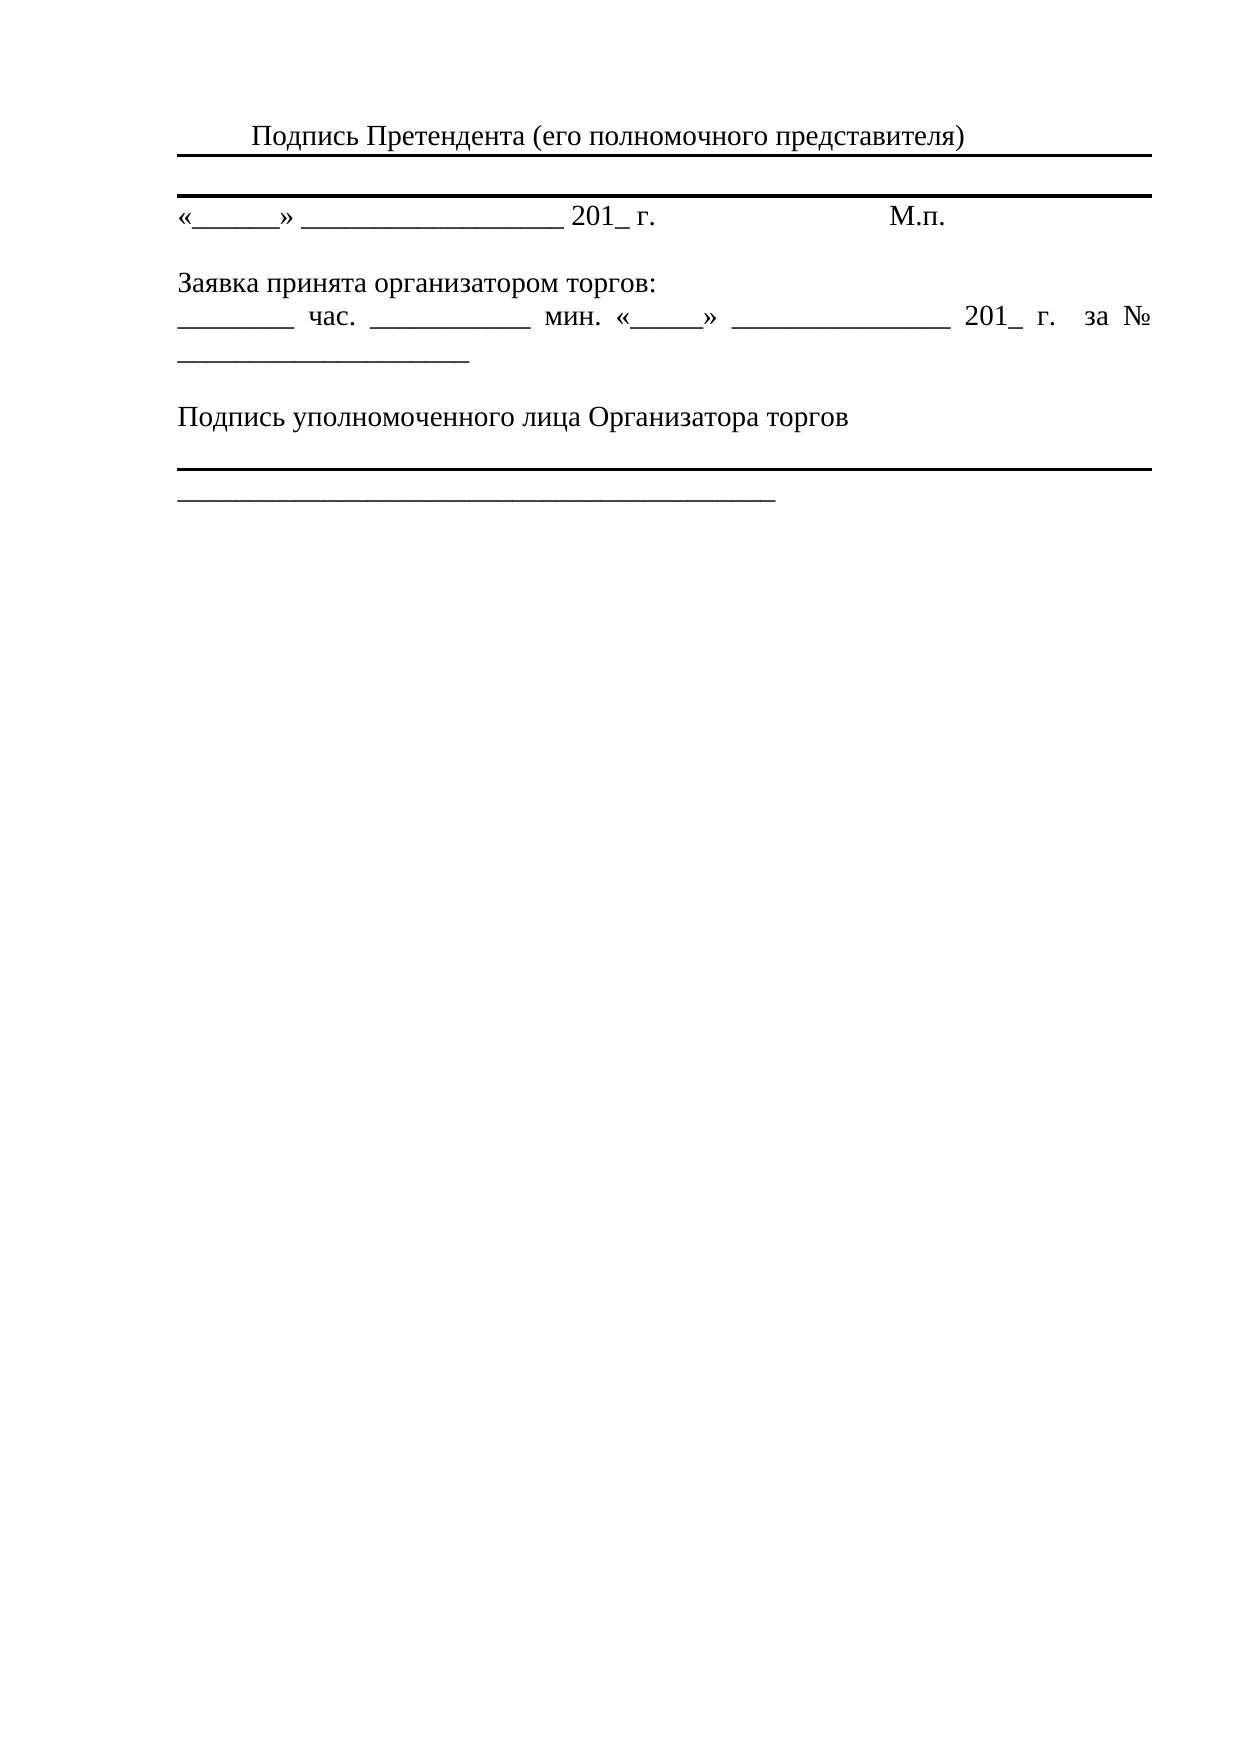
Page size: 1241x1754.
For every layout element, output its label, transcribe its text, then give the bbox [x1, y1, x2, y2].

text Подпись уполномоченного лица Организатора торгов [177, 399, 1152, 432]
text Заявка принята организатором торгов: [177, 265, 1152, 298]
text «______» __________________ 201_ г. М.п. [177, 198, 1152, 231]
text ________ час. ___________ мин. «_____» _______________ 201_ г. за № ____________________ [177, 298, 1152, 365]
text Подпись Претендента (его полномочного представителя) [177, 118, 1152, 154]
text _________________________________________ [177, 471, 1152, 505]
